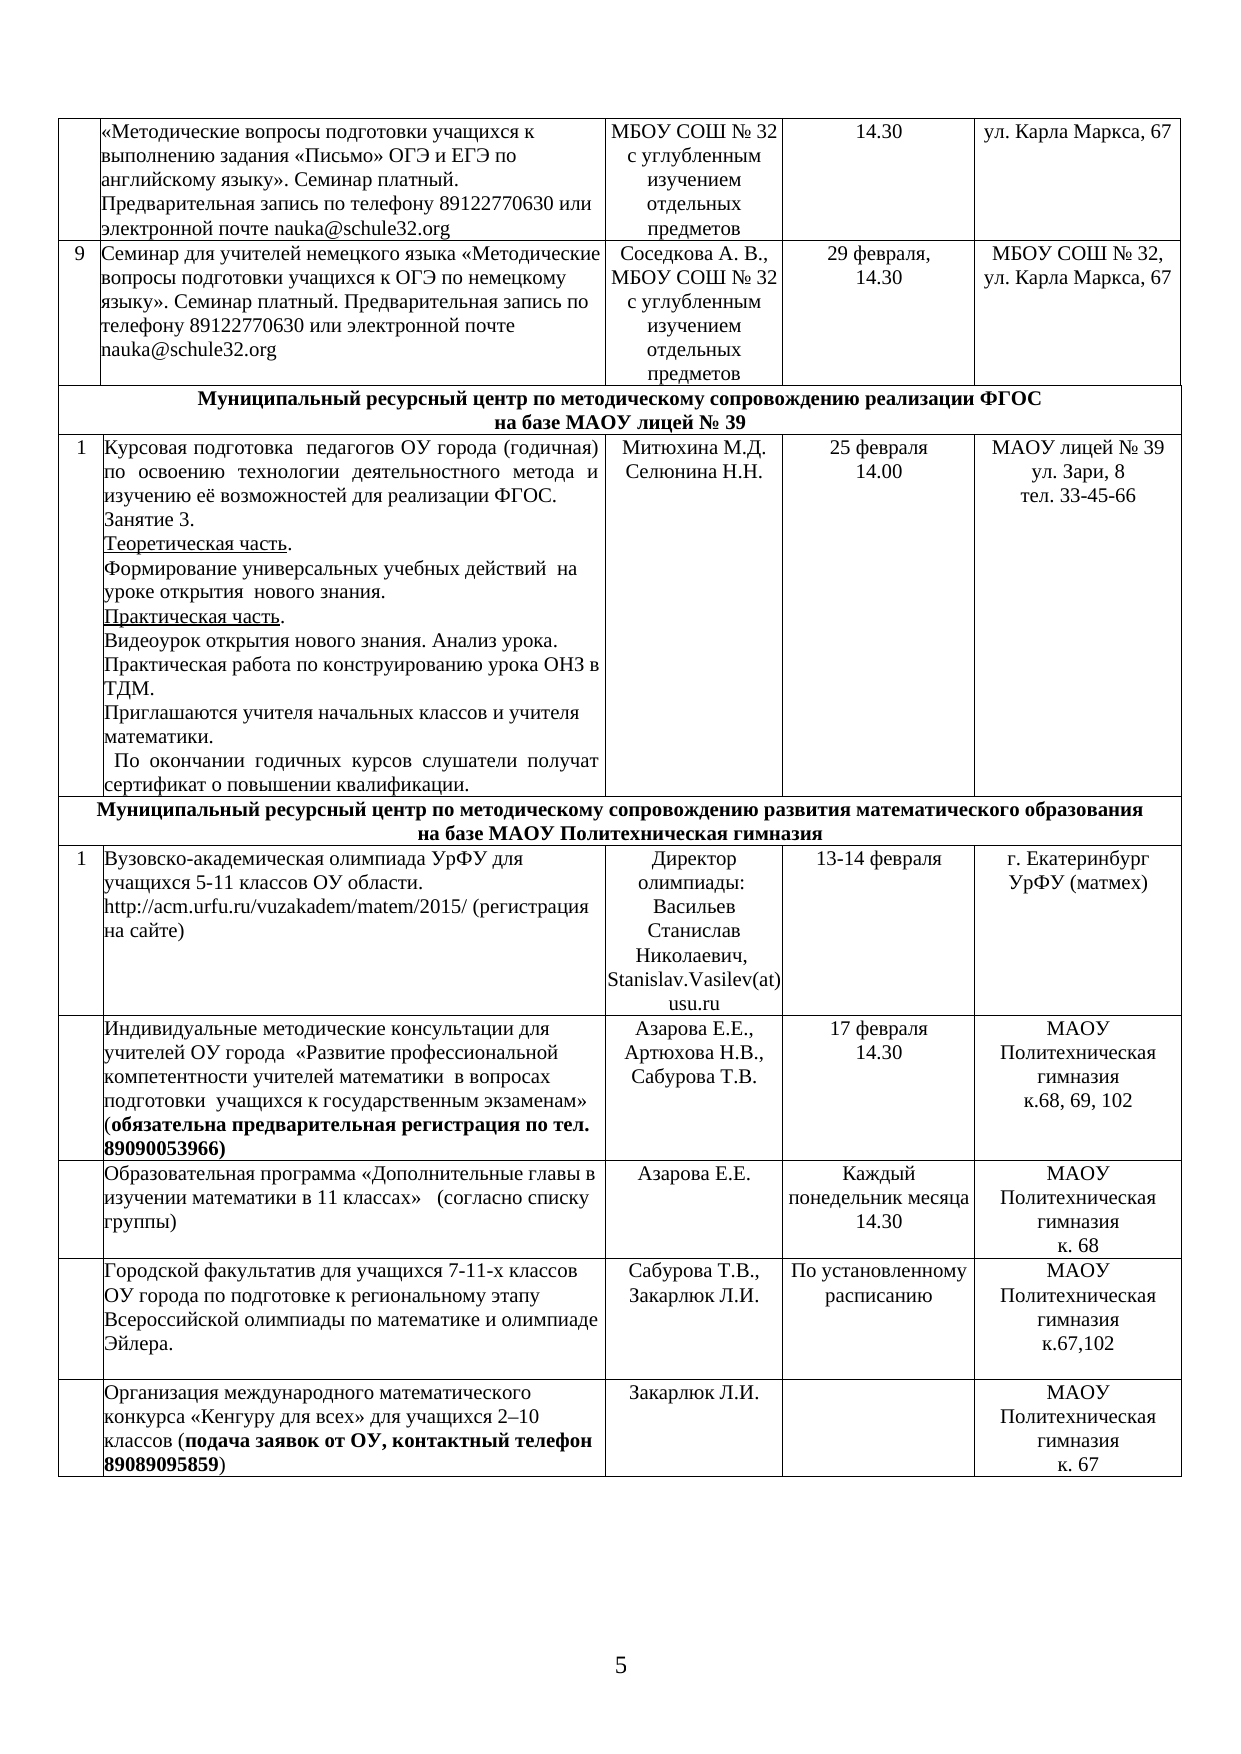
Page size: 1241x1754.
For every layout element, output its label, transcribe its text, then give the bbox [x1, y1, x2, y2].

table_cell [59, 1259, 103, 1379]
table_cell Сабурова Т.В., Закарлюк Л.И. [606, 1259, 782, 1379]
table_cell 1 [59, 435, 103, 796]
table_cell 8 [59, 119, 100, 239]
table_cell [59, 1161, 103, 1257]
table_cell Закарлюк Л.И. [606, 1380, 782, 1476]
table_cell Индивидуальные методические консультации для учителей ОУ города «Развитие профессиональной компетентности учителей математики в вопросах подготовки учащихся к государственным экзаменам» (обязательна предварительная регистрация по тел. 89090053966) [104, 1016, 605, 1160]
table_cell Образовательная программа «Дополнительные главы в изучении математики в 11 классах» (согласно списку группы) [104, 1161, 605, 1257]
table_cell МАОУ Политехническая гимназия к.67,102 [975, 1259, 1181, 1379]
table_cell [606, 119, 782, 239]
table_cell МБОУ СОШ № 32, ул. Карла Маркса, 67 [975, 241, 1180, 385]
table_cell Курсовая подготовка педагогов ОУ города (годичная) по освоению технологии деятельностного метода и изучению её возможностей для реализации ФГОС. Занятие 3. Теоретическая часть. Формирование универсальных учебных действий на уроке открытия нового знания. Практическая часть. Видеоурок открытия нового знания. Анализ урока. Практическая работа по конструированию урока ОНЗ в ТДМ. Приглашаются учителя начальных классов и учителя математики. По окончании годичных курсов слушатели получат сертификат о повышении квалификации. [104, 435, 605, 796]
table_cell 17 февраля 14.30 [783, 1016, 974, 1160]
table_cell Азарова Е.Е. [606, 1161, 782, 1257]
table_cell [101, 119, 605, 239]
table_cell [783, 1380, 974, 1476]
table_cell [59, 1016, 103, 1160]
table_cell 25 февраля 14.00 [783, 435, 974, 796]
table_cell МАОУ Политехническая гимназия к. 67 [975, 1380, 1181, 1476]
table_cell г. Екатеринбург УрФУ (матмех) [975, 846, 1181, 1015]
table_cell Городской факультатив для учащихся 7-11-х классов ОУ города по подготовке к региональному этапу Всероссийской олимпиады по математике и олимпиаде Эйлера. [104, 1259, 605, 1379]
table_cell Семинар для учителей немецкого языка «Методические вопросы подготовки учащихся к ОГЭ по немецкому языку». Семинар платный. Предварительная запись по телефону 89122770630 или электронной почте nauka@schule32.org [101, 241, 605, 385]
table_cell Директор олимпиады: Васильев Станислав Николаевич, Stanislav.Vasilev(at)usu.ru [606, 846, 782, 1015]
table_cell Митюхина М.Д. Селюнина Н.Н. [606, 435, 782, 796]
table_cell МАОУ Политехническая гимназия к.68, 69, 102 [975, 1016, 1181, 1160]
table_cell Соседкова А. В., МБОУ СОШ № 32 с углубленным изучением отдельных предметов [606, 241, 782, 385]
table_cell По установленному расписанию [783, 1259, 974, 1379]
table_cell 13-14 февраля [783, 846, 974, 1015]
table_cell [59, 1380, 103, 1476]
table_cell Азарова Е.Е., Артюхова Н.В., Сабурова Т.В. [606, 1016, 782, 1160]
table_cell Муниципальный ресурсный центр по методическому сопровождению развития математического образования на базе МАОУ Политехническая гимназия [59, 797, 1181, 845]
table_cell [975, 119, 1180, 239]
table_cell 1 [59, 846, 103, 1015]
table_cell 29 февраля, 14.30 [783, 119, 974, 239]
table_cell МАОУ Политехническая гимназия к. 68 [975, 1161, 1181, 1257]
table_cell 29 февраля, 14.30 [783, 241, 974, 385]
table_cell Муниципальный ресурсный центр по методическому сопровождению реализации ФГОС на базе МАОУ лицей № 39 [59, 386, 1181, 434]
table_cell МАОУ лицей № 39 ул. Зари, 8 тел. 33-45-66 [975, 435, 1181, 796]
table_cell Вузовско-академическая олимпиада УрФУ для учащихся 5-11 классов ОУ области. http://acm.urfu.ru/vuzakadem/matem/2015/ (регистрация на сайте) [104, 846, 605, 1015]
table_cell 9 [59, 241, 100, 385]
table_cell Каждый понедельник месяца 14.30 [783, 1161, 974, 1257]
table_cell Организация международного математического конкурса «Кенгуру для всех» для учащихся 2–10 классов (подача заявок от ОУ, контактный телефон 89089095859) [104, 1380, 605, 1476]
